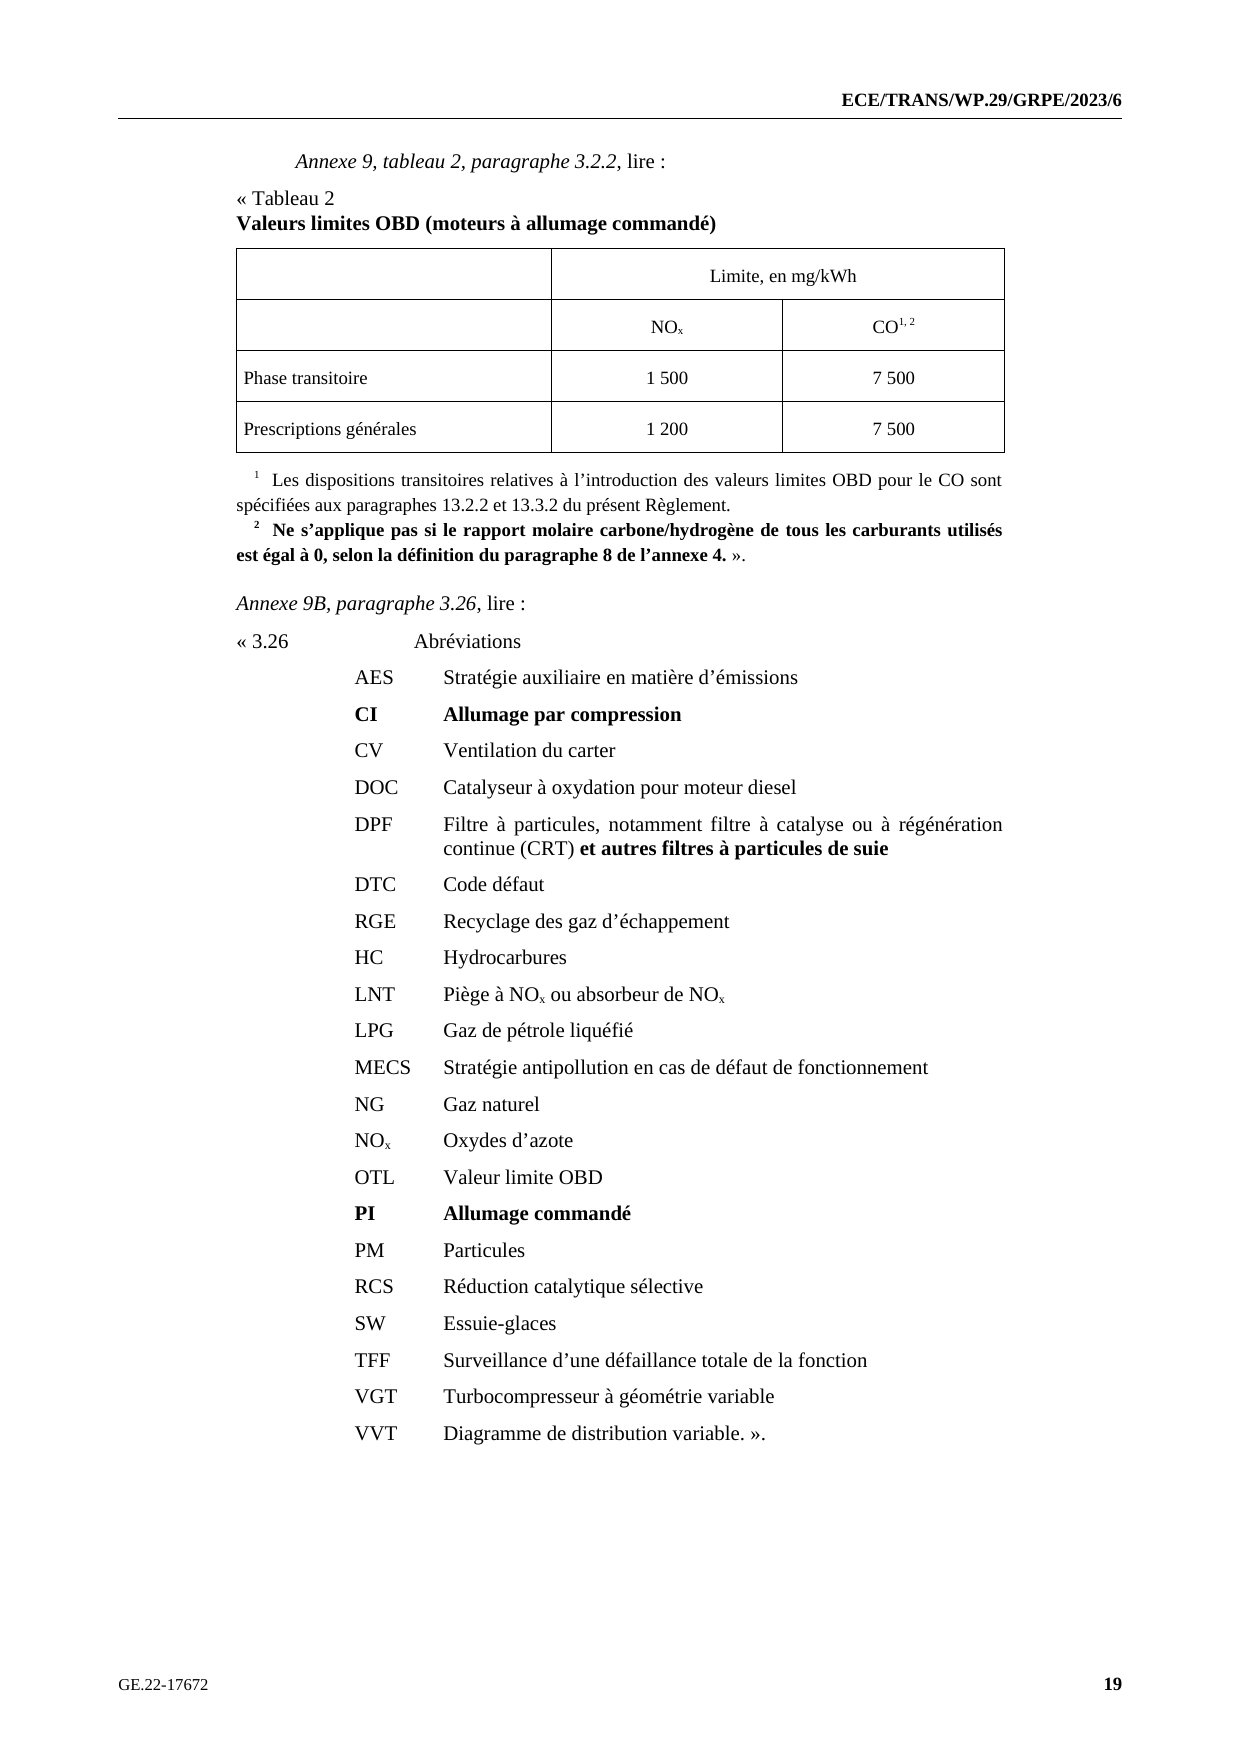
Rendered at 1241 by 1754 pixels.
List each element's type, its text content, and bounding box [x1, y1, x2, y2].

text Annexe 9, tableau 2, paragraphe 3.2.2, lire : [236, 148, 1004, 173]
text PM Particules [354, 1238, 1004, 1262]
text CV Ventilation du carter [354, 738, 1004, 762]
text Annexe 9B, paragraphe 3.26, lire : [236, 590, 1004, 615]
text AES Stratégie auxiliaire en matière d’émissions [354, 665, 1004, 689]
table_cell Phase transitoire [237, 351, 551, 401]
text LNT Piège à NOx ou absorbeur de NOx [354, 982, 1004, 1006]
text 2 Ne s’applique pas si le rapport molaire carbone/hydrogène de tous les carburants utilisés est égal à 0, selon la définition du paragraphe 8 de l’annexe 4. ». [236, 515, 1004, 565]
text MECS Stratégie antipollution en cas de défaut de fonctionnement [354, 1055, 1004, 1079]
table_cell 1 200 [552, 402, 782, 452]
table_header [237, 249, 551, 299]
text VVT Diagramme de distribution variable. ». [354, 1421, 1004, 1445]
table_cell 7 500 [783, 351, 1004, 401]
text NG Gaz naturel [354, 1092, 1004, 1116]
text « Tableau 2 Valeurs limites OBD (moteurs à allumage commandé) [236, 185, 1004, 235]
text RCS Réduction catalytique sélective [354, 1274, 1004, 1298]
text DTC Code défaut [354, 872, 1004, 896]
table_cell [237, 300, 551, 350]
text SW Essuie-glaces [354, 1311, 1004, 1335]
table_cell CO1, 2 [783, 300, 1004, 350]
table_cell Prescriptions générales [237, 402, 551, 452]
table_header Limite, en mg/kWh [552, 249, 1004, 299]
text VGT Turbocompresseur à géométrie variable [354, 1384, 1004, 1408]
text CI Allumage par compression [354, 702, 1004, 726]
table_cell 7 500 [783, 402, 1004, 452]
text LPG Gaz de pétrole liquéfié [354, 1018, 1004, 1042]
text « 3.26 Abréviations [236, 628, 1004, 653]
text DOC Catalyseur à oxydation pour moteur diesel [354, 775, 1004, 799]
text NOx Oxydes d’azote [354, 1128, 1004, 1152]
text DPF Filtre à particules, notamment filtre à catalyse ou à régénération continue (CRT) et autres filtres à particules de suie [354, 812, 1004, 860]
table_cell 1 500 [552, 351, 782, 401]
text 1 Les dispositions transitoires relatives à l’introduction des valeurs limites OBD pour le CO sont spécifiées aux paragraphes 13.2.2 et 13.3.2 du présent Règlement. [236, 465, 1004, 515]
table_cell NOx [552, 300, 782, 350]
text PI Allumage commandé [354, 1201, 1004, 1225]
text OTL Valeur limite OBD [354, 1165, 1004, 1189]
text RGE Recyclage des gaz d’échappement [354, 909, 1004, 933]
text HC Hydrocarbures [354, 945, 1004, 969]
text TFF Surveillance d’une défaillance totale de la fonction [354, 1347, 1004, 1372]
